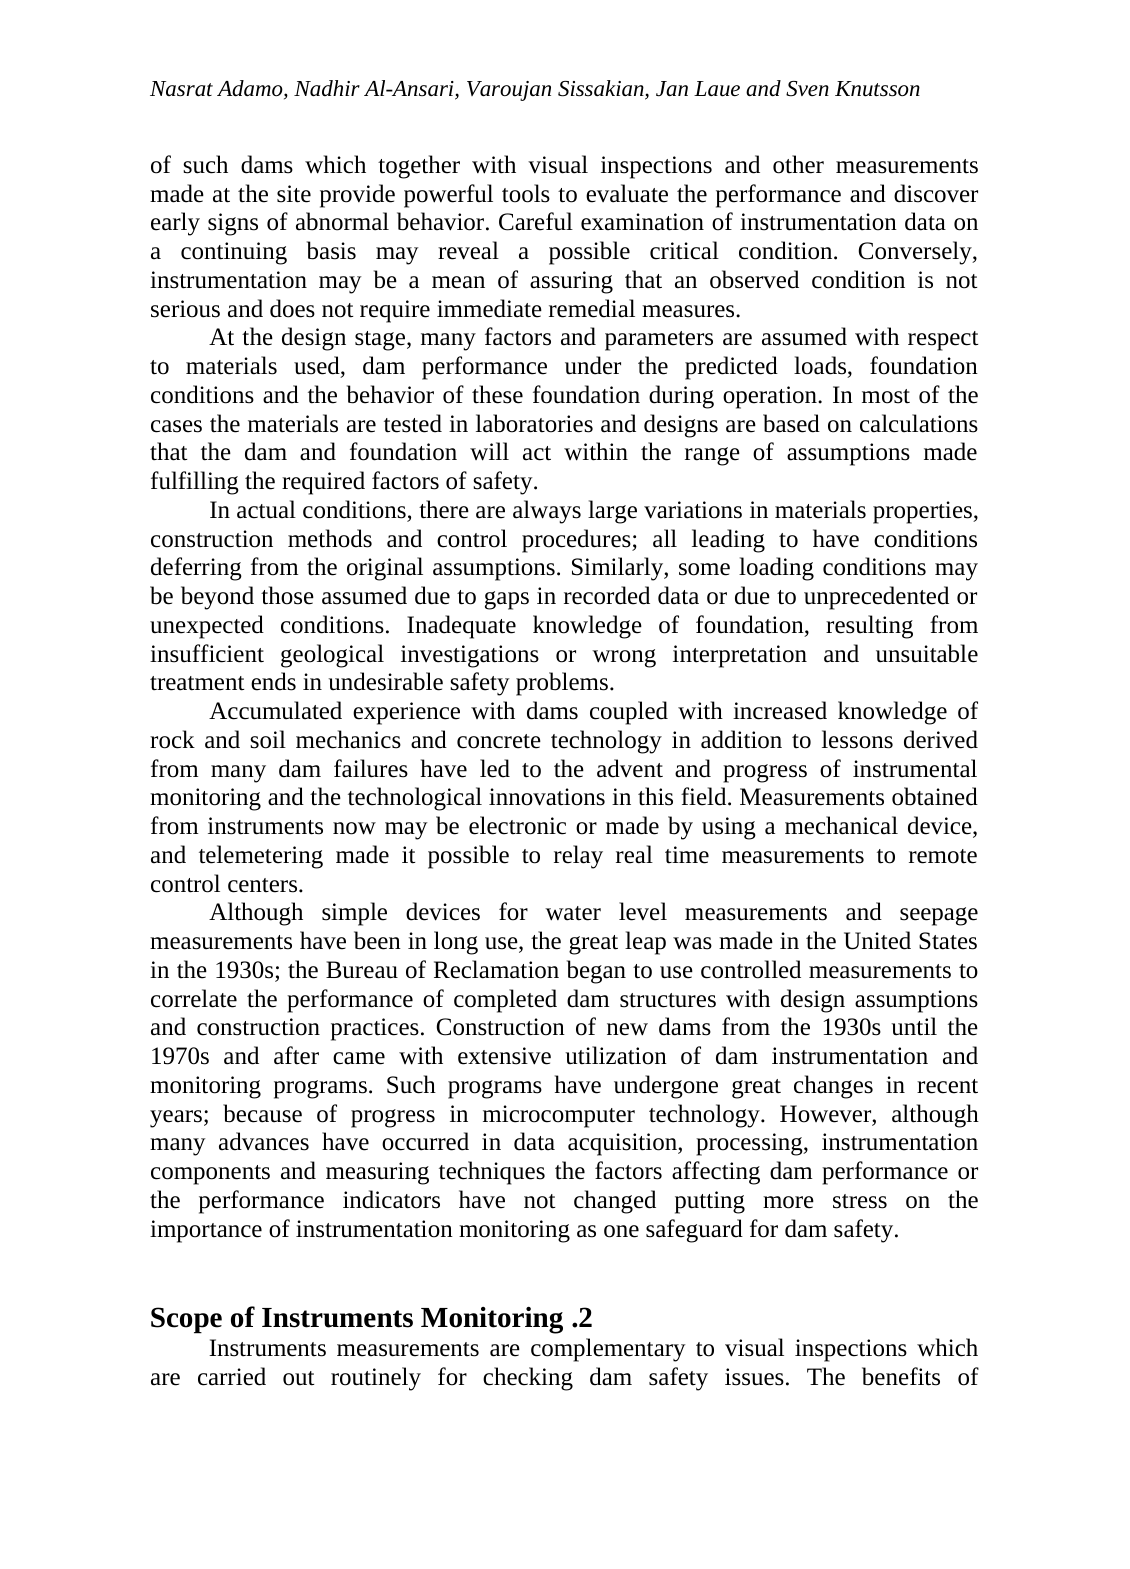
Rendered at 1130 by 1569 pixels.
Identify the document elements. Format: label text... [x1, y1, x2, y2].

text Although simple devices for water level measurements and seepage measurements have been in long use, the great leap was made in the United States in the 1930s; the Bureau of Reclamation began to use controlled measurements to correlate the performance of completed dam structures with design assumptions and construction practices. Construction of new dams from the 1930s until the 1970s and after came with extensive utilization of dam instrumentation and monitoring programs. Such programs have undergone great changes in recent years; because of progress in microcomputer technology. However, although many advances have occurred in data acquisition, processing, instrumentation components and measuring techniques the factors affecting dam performance or the performance indicators have not changed putting more stress on the importance of instrumentation monitoring as one safeguard for dam safety. [150, 897, 979, 1242]
text At the design stage, many factors and parameters are assumed with respect to materials used, dam performance under the predicted loads, foundation conditions and the behavior of these foundation during operation. In most of the cases the materials are tested in laboratories and designs are based on calculations that the dam and foundation will act within the range of assumptions made fulfilling the required factors of safety. [150, 322, 979, 495]
text 2. Scope of Instruments Monitoring [150, 1300, 979, 1333]
text In actual conditions, there are always large variations in materials properties, construction methods and control procedures; all leading to have conditions deferring from the original assumptions. Similarly, some loading conditions may be beyond those assumed due to gaps in recorded data or due to unprecedented or unexpected conditions. Inadequate knowledge of foundation, resulting from insufficient geological investigations or wrong interpretation and unsuitable treatment ends in undesirable safety problems. [150, 495, 979, 696]
text Accumulated experience with dams coupled with increased knowledge of rock and soil mechanics and concrete technology in addition to lessons derived from many dam failures have led to the advent and progress of instrumental monitoring and the technological innovations in this field. Measurements obtained from instruments now may be electronic or made by using a mechanical device, and telemetering made it possible to relay real time measurements to remote control centers. [150, 696, 979, 897]
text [150, 150, 979, 322]
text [150, 1333, 979, 1391]
